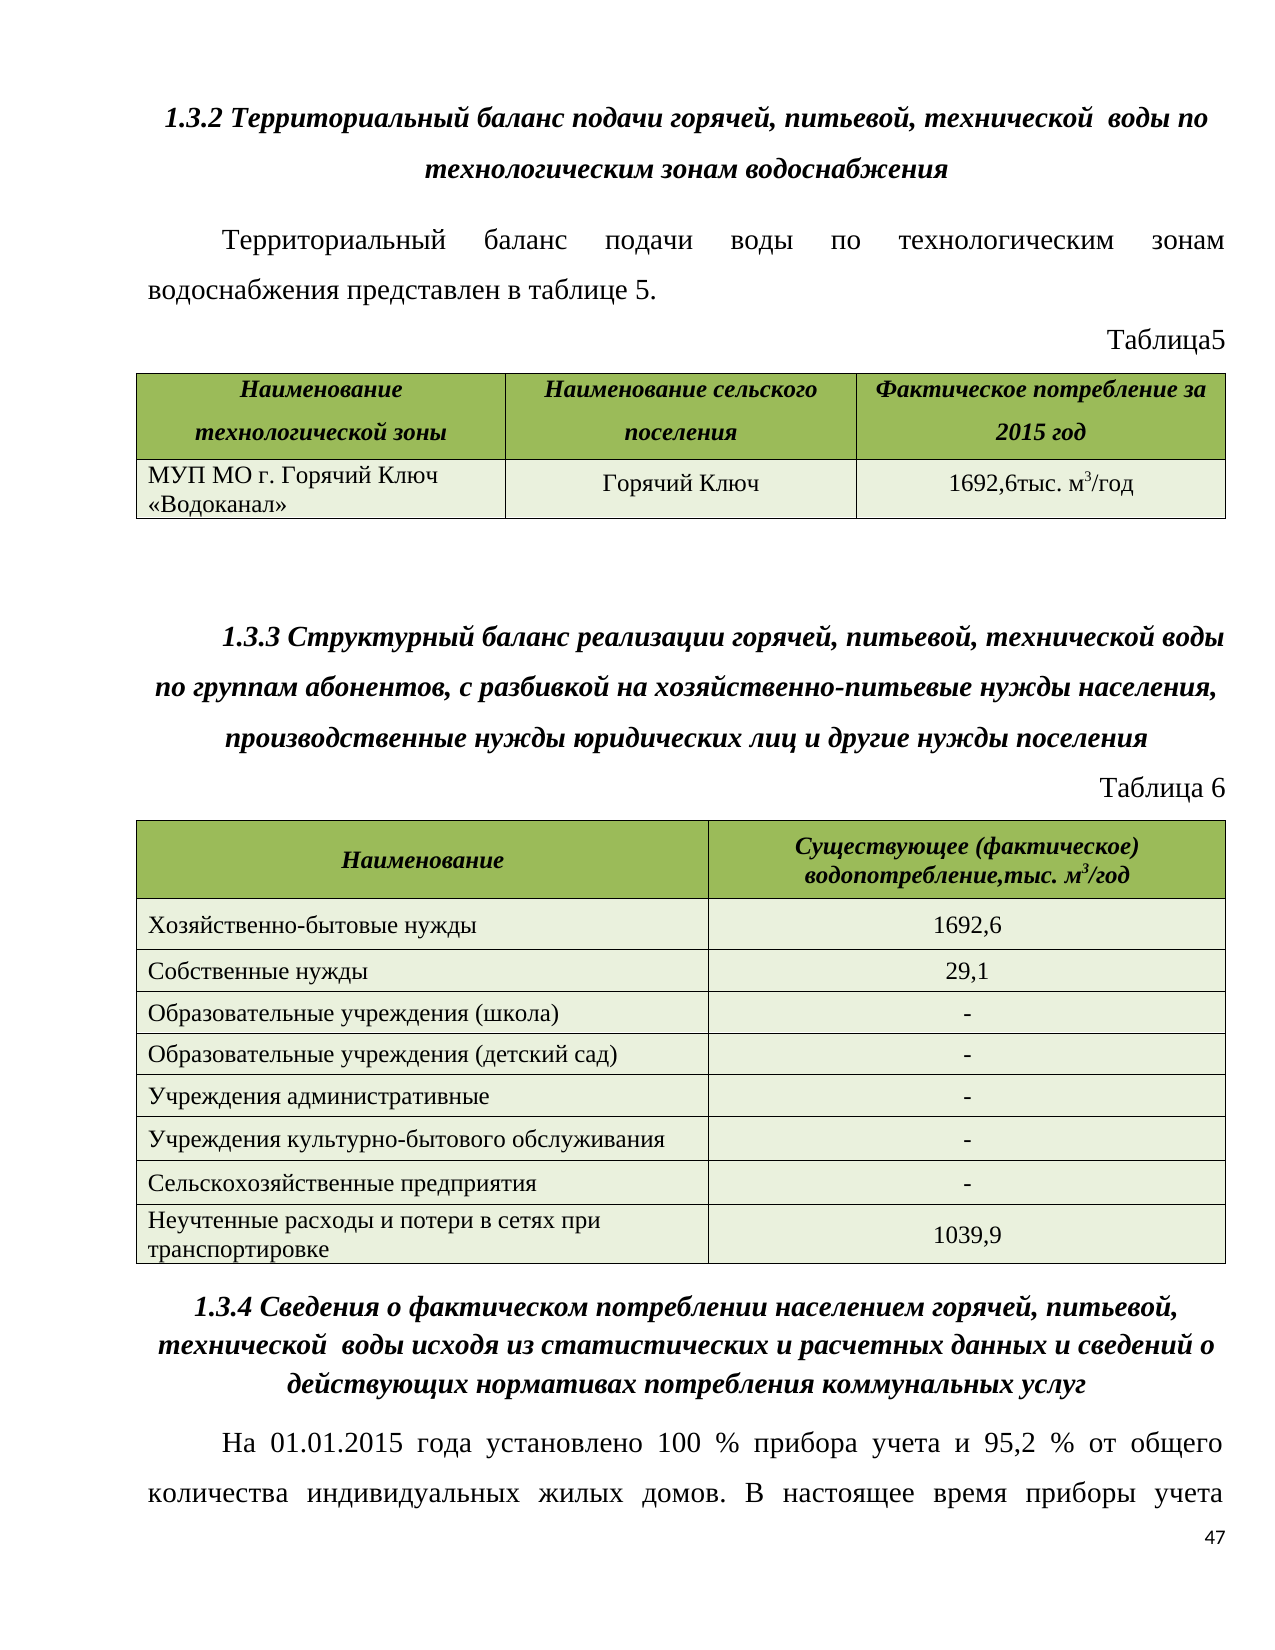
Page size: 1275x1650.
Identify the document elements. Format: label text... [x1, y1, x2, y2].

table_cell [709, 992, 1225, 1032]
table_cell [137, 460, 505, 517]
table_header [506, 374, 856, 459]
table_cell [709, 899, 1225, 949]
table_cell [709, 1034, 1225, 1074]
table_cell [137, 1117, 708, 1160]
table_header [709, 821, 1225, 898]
text 1.3.3 Структурный баланс реализации горячей, питьевой, технической воды по группам абонентов, с разбивкой на хозяйственно-питьевые нужды населения, производственные нужды юридических лиц и другие нужды поселения [148, 619, 1225, 753]
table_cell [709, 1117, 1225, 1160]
text Территориальный баланс подачи воды по технологическим зонам водоснабжения представлен в таблице 5. [148, 222, 1225, 306]
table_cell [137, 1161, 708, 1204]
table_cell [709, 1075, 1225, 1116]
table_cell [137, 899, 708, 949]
text 1.3.4 Сведения о фактическом потреблении населением горячей, питьевой, технической воды исходя из статистических и расчетных данных и сведений о действующих нормативах потребления коммунальных услуг [148, 1289, 1225, 1399]
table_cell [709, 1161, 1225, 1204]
text 1.3.2 Территориальный баланс подачи горячей, питьевой, технической воды по технологическим зонам водоснабжения [148, 100, 1225, 184]
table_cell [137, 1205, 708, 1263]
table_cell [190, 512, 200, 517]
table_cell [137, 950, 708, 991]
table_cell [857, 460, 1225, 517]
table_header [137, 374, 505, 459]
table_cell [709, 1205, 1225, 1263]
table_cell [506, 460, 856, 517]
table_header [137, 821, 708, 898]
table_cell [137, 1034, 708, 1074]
text Таблица 6 [148, 770, 1225, 803]
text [148, 1425, 1225, 1509]
text Таблица5 [148, 322, 1225, 356]
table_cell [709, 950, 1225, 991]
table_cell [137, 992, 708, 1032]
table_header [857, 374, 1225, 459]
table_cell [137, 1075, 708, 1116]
